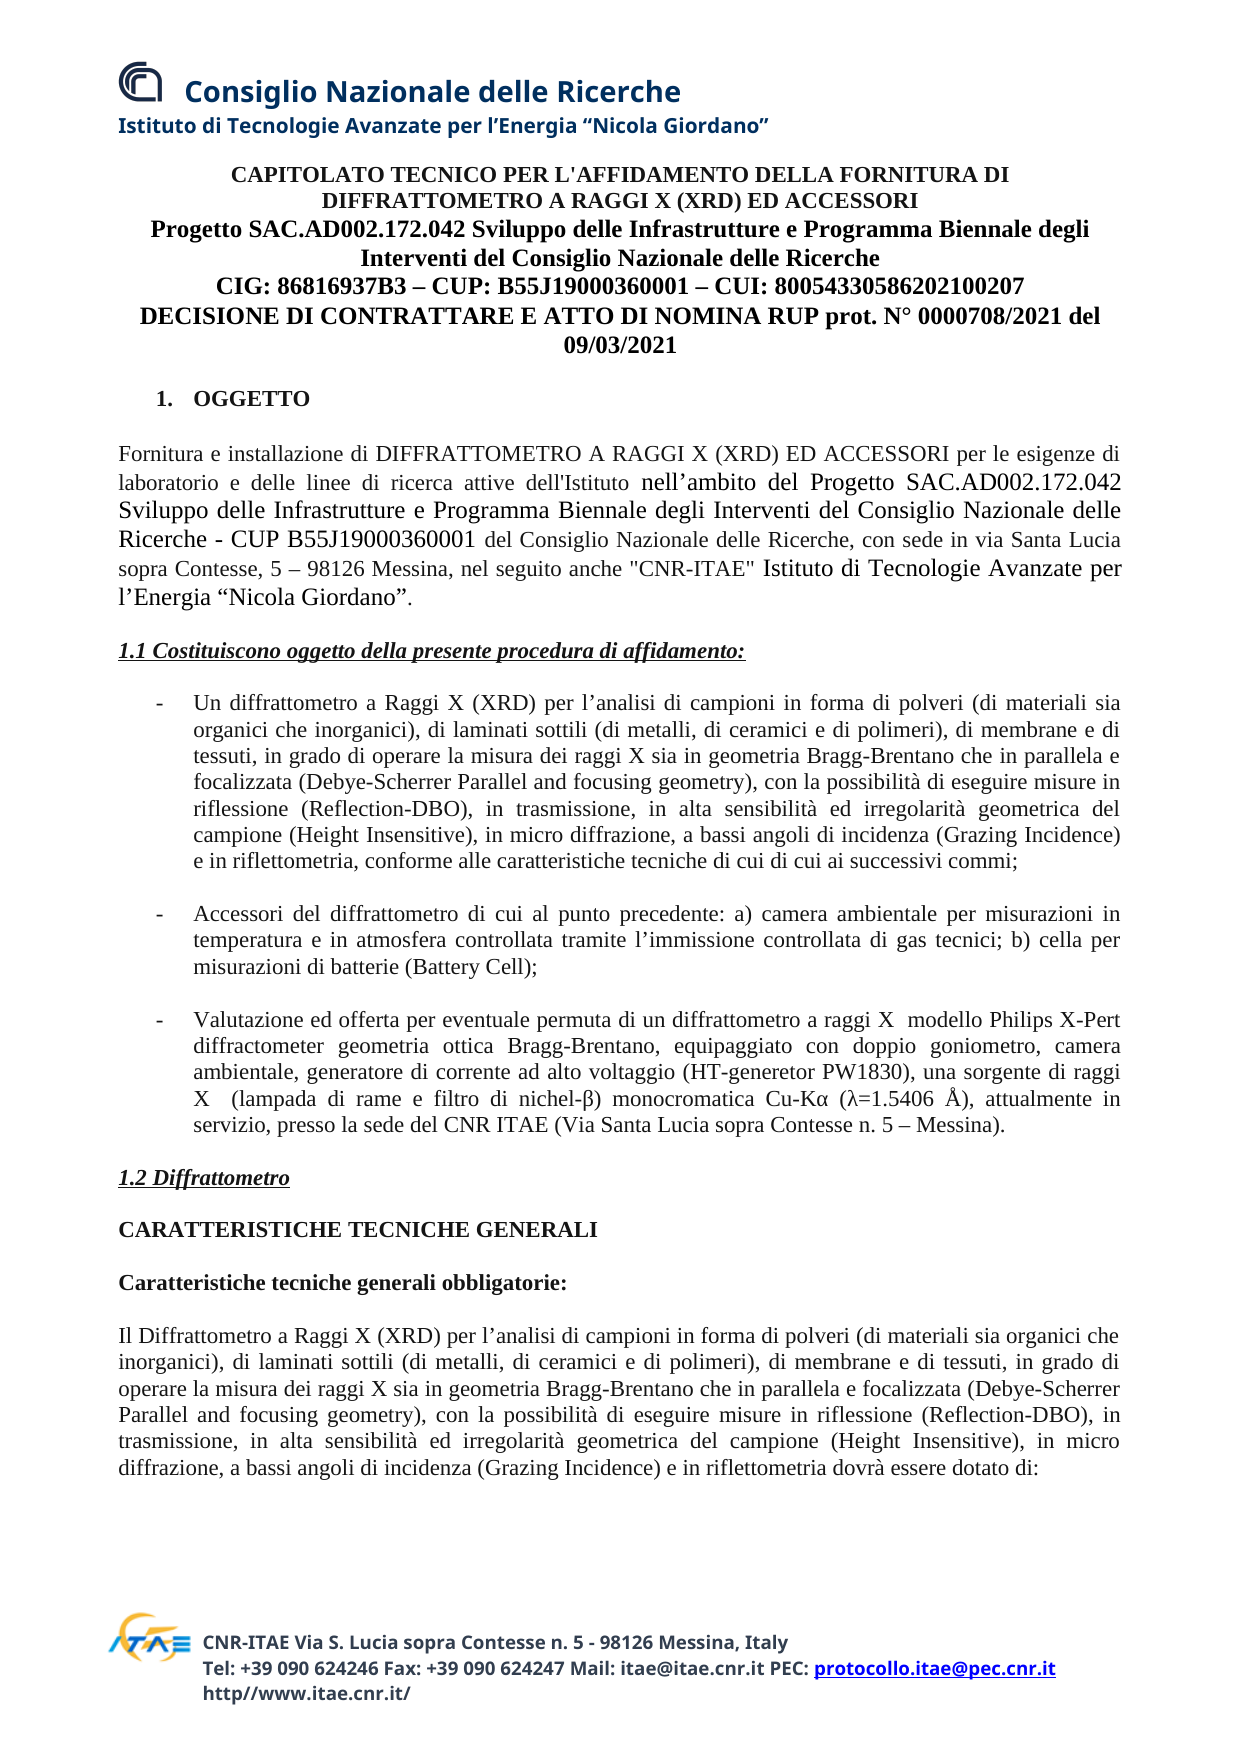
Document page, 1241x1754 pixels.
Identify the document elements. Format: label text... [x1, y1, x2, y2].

text 1.1 Costituiscono oggetto della presente procedura di affidamento: [118, 637, 1122, 663]
text Fornitura e installazione di DIFFRATTOMETRO A RAGGI X (XRD) ED ACCESSORI per le esigenze di laboratorio e delle linee di ricerca attive dell'Istituto nell’ambito del Progetto SAC.AD002.172.042 Sviluppo delle Infrastrutture e Programma Biennale degli Interventi del Consiglio Nazionale delle Ricerche - CUP B55J19000360001 del Consiglio Nazionale delle Ricerche, con sede in via Santa Lucia sopra Contesse, 5 – 98126 Messina, nel seguito anche "CNR-ITAE" Istituto di Tecnologie Avanzate per l’Energia “Nicola Giordano”. [118, 440, 1122, 610]
text CAPITOLATO TECNICO PER L'AFFIDAMENTO DELLA FORNITURA DI DIFFRATTOMETRO A RAGGI X (XRD) ED ACCESSORI [118, 161, 1122, 214]
list Valutazione ed offerta per eventuale permuta di un diffrattometro a raggi X modello Philips X-Pert diffractometer geometria ottica Bragg-Brentano, equipaggiato con doppio goniometro, camera ambientale, generatore di corrente ad alto voltaggio (HT-generetor PW1830), una sorgente di raggi X (lampada di rame e filtro di nichel-β) monocromatica Cu-Kα (λ=1.5406 Å), attualmente in servizio, presso la sede del CNR ITAE (Via Santa Lucia sopra Contesse n. 5 – Messina). [156, 1006, 1122, 1137]
list Accessori del diffrattometro di cui al punto precedente: a) camera ambientale per misurazioni in temperatura e in atmosfera controllata tramite l’immissione controllata di gas tecnici; b) cella per misurazioni di batterie (Battery Cell); [156, 900, 1122, 979]
text CARATTERISTICHE TECNICHE GENERALI [118, 1216, 1122, 1243]
list Un diffrattometro a Raggi X (XRD) per l’analisi di campioni in forma di polveri (di materiali sia organici che inorganici), di laminati sottili (di metalli, di ceramici e di polimeri), di membrane e di tessuti, in grado di operare la misura dei raggi X sia in geometria Bragg-Brentano che in parallela e focalizzata (Debye-Scherrer Parallel and focusing geometry), con la possibilità di eseguire misure in riflessione (Reflection-DBO), in trasmissione, in alta sensibilità ed irregolarità geometrica del campione (Height Insensitive), in micro diffrazione, a bassi angoli di incidenza (Grazing Incidence) e in riflettometria, conforme alle caratteristiche tecniche di cui di cui ai successivi commi; [156, 689, 1122, 874]
picture [105, 1610, 192, 1667]
text Il Diffrattometro a Raggi X (XRD) per l’analisi di campioni in forma di polveri (di materiali sia organici che inorganici), di laminati sottili (di metalli, di ceramici e di polimeri), di membrane e di tessuti, in grado di operare la misura dei raggi X sia in geometria Bragg-Brentano che in parallela e focalizzata (Debye-Scherrer Parallel and focusing geometry), con la possibilità di eseguire misure in riflessione (Reflection-DBO), in trasmissione, in alta sensibilità ed irregolarità geometrica del campione (Height Insensitive), in micro diffrazione, a bassi angoli di incidenza (Grazing Incidence) e in riflettometria dovrà essere dotato di: [118, 1322, 1122, 1480]
text 1.2 Diffrattometro [118, 1164, 1122, 1190]
text Progetto SAC.AD002.172.042 Sviluppo delle Infrastrutture e Programma Biennale degli Interventi del Consiglio Nazionale delle Ricerche [118, 214, 1122, 271]
text Caratteristiche tecniche generali obbligatorie: [118, 1269, 1122, 1296]
picture [118, 59, 164, 107]
list OGGETTO [156, 385, 1122, 411]
text CIG: 86816937B3 – CUP: B55J19000360001 – CUI: 80054330586202100207 [118, 271, 1122, 300]
text DECISIONE DI CONTRATTARE E ATTO DI NOMINA RUP prot. N° 0000708/2021 del 09/03/2021 [118, 301, 1122, 359]
